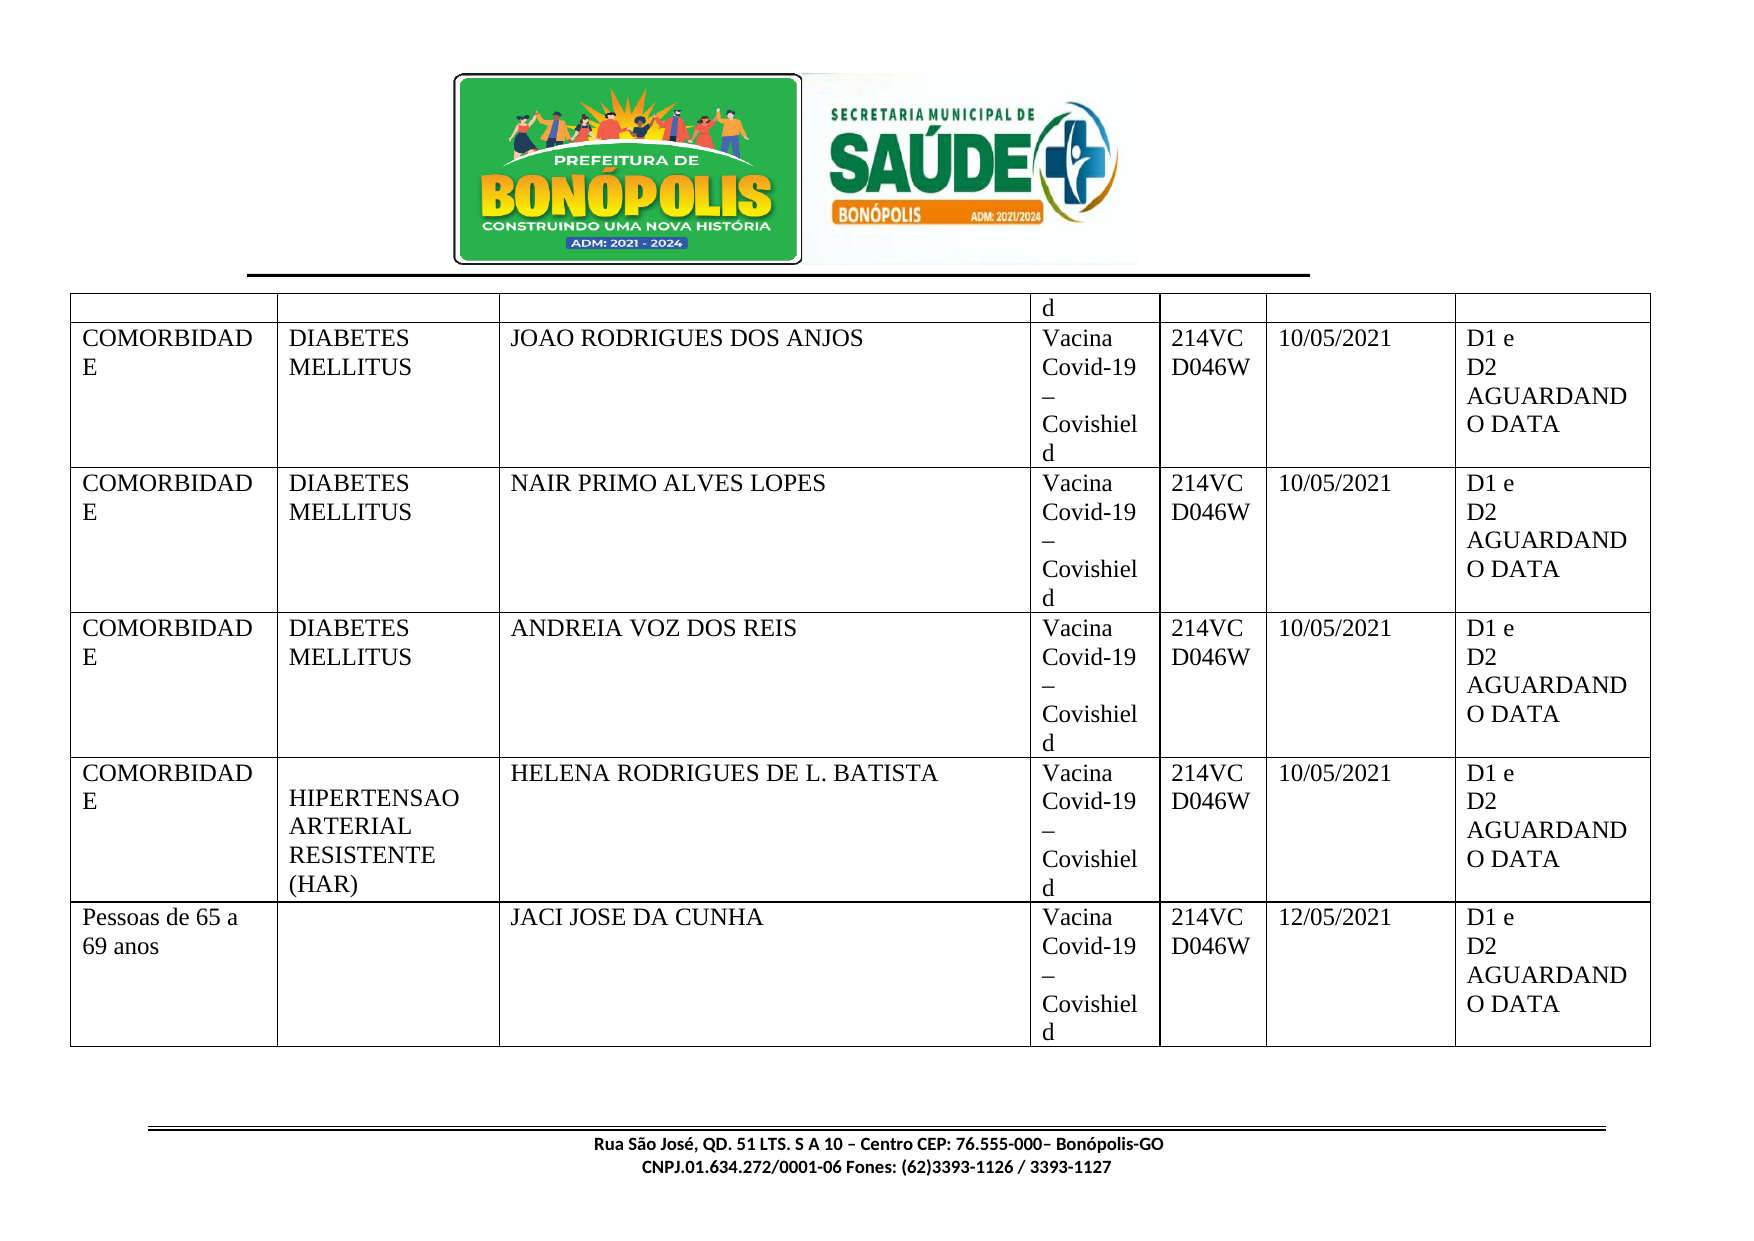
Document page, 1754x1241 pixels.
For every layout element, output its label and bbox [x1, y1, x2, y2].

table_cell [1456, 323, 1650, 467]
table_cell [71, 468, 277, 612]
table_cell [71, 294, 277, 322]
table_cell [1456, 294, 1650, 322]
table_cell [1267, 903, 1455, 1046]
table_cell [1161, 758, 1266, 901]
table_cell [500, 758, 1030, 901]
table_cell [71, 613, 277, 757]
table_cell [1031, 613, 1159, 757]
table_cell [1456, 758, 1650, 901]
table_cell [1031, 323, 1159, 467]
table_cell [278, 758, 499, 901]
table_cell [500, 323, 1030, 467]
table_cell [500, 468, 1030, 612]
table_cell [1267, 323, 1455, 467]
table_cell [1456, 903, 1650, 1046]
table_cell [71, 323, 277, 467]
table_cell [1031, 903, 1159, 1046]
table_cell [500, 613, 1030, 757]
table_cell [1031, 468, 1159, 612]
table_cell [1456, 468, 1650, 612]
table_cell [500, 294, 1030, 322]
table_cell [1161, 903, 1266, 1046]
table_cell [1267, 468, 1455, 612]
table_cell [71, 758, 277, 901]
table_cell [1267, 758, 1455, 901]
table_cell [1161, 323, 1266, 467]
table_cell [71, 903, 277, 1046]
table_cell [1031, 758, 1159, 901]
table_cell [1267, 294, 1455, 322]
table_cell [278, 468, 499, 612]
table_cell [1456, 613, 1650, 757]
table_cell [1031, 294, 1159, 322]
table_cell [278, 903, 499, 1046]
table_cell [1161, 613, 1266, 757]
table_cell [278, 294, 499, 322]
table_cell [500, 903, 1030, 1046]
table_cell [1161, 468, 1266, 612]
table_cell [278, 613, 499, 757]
picture [453, 73, 1139, 265]
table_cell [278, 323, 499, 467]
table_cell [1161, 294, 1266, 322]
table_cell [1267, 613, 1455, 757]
